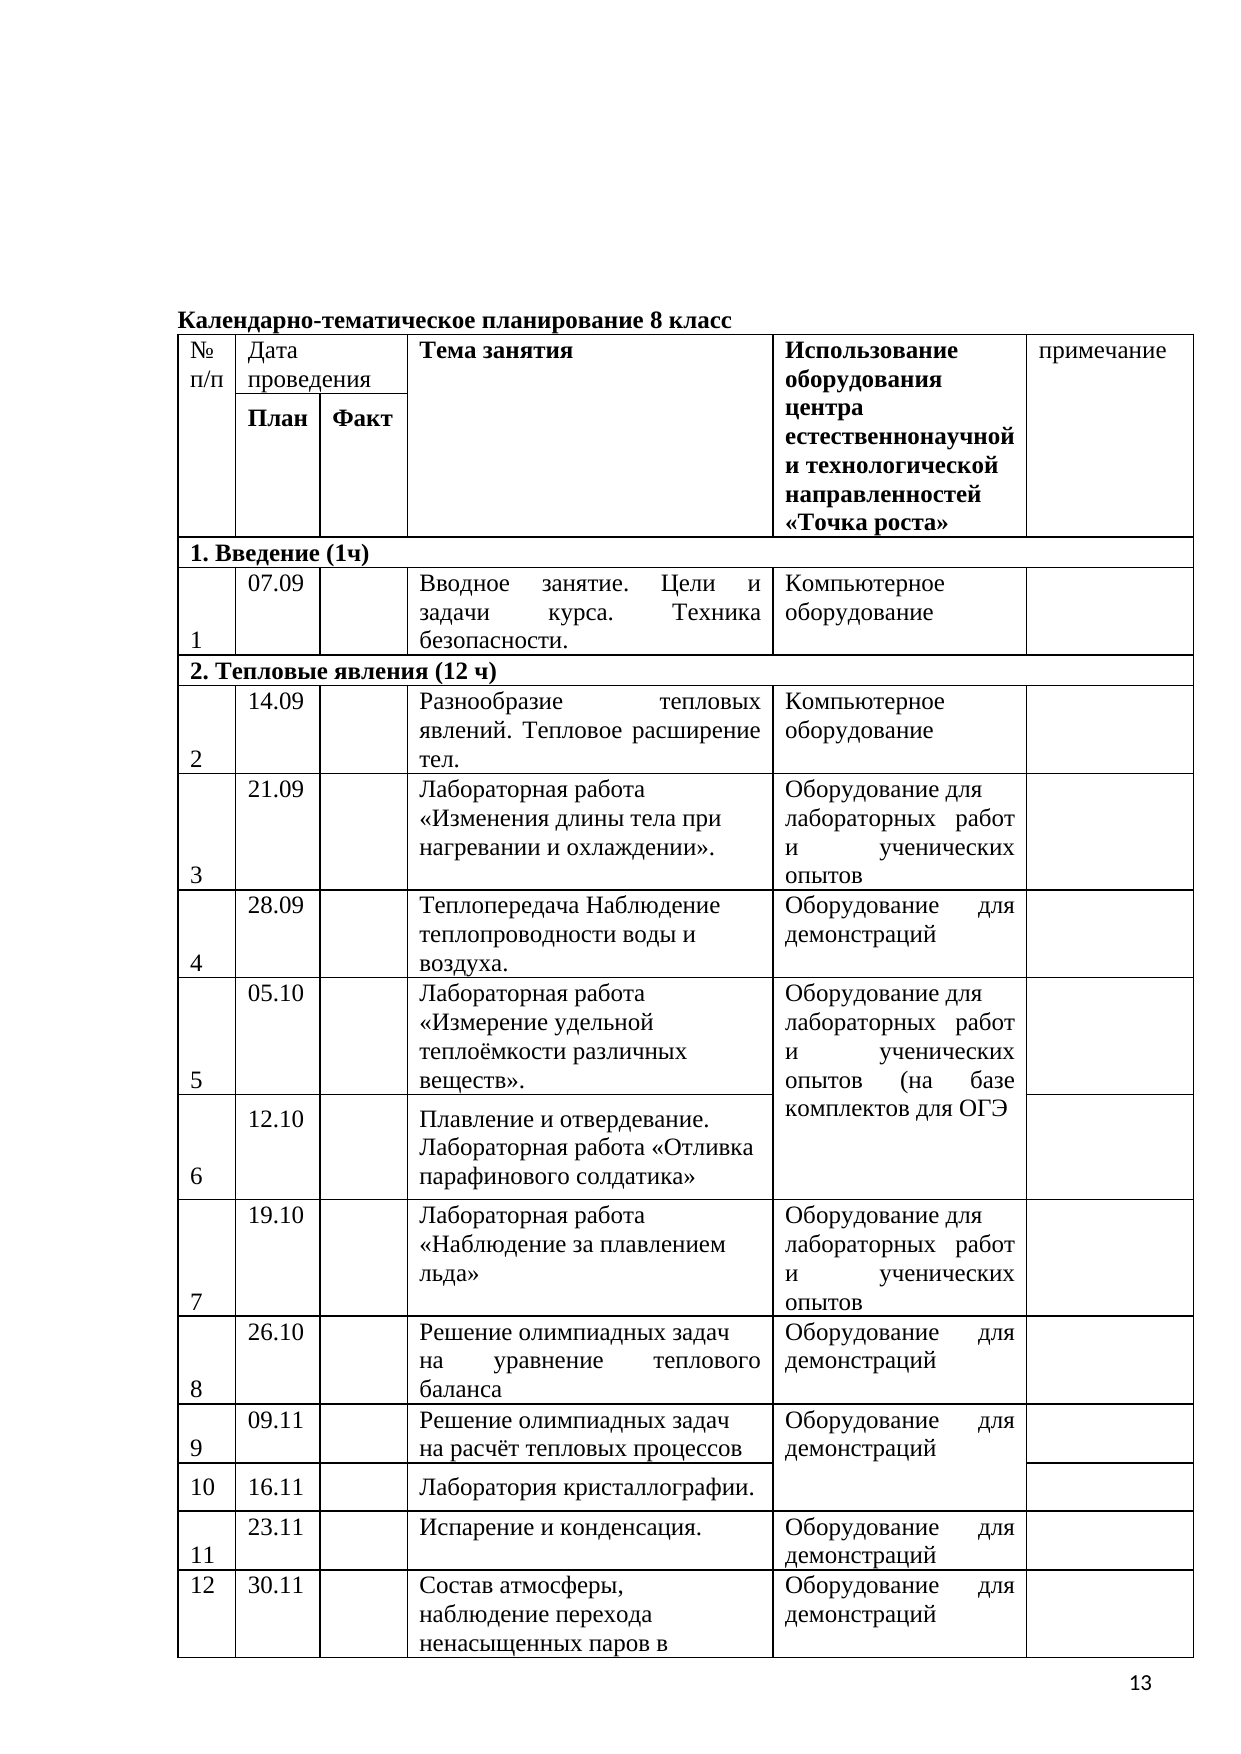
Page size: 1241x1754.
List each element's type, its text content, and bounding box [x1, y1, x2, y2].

table_cell 07.09 [236, 568, 319, 654]
table_cell [1027, 1095, 1193, 1199]
table_cell Разнообразие тепловых явлений. Тепловое расширение тел. [408, 686, 772, 772]
table_cell 23.11 [236, 1512, 319, 1569]
table_cell 2 [179, 686, 235, 772]
table_cell 12 [179, 1571, 235, 1657]
table_cell [1027, 568, 1193, 654]
table_cell Решение олимпиадных задач на уравнение теплового баланса [408, 1317, 772, 1403]
table_cell [321, 1464, 407, 1510]
table_cell 3 [179, 774, 235, 889]
table_cell [321, 568, 407, 654]
table_cell 10 [179, 1464, 235, 1510]
table_cell Лабораторная работа «Наблюдение за плавлением льда» [408, 1200, 772, 1315]
table_cell [1027, 1571, 1193, 1657]
table_cell 7 [179, 1200, 235, 1315]
table_cell Оборудование для демонстраций [774, 1512, 1026, 1569]
table_cell [1027, 1512, 1193, 1569]
table_cell 4 [179, 891, 235, 977]
table_cell Факт [321, 394, 407, 536]
table_cell Лабораторная работа «Измерение удельной теплоёмкости различных веществ». [408, 978, 772, 1093]
table_cell Лаборатория кристаллографии. [408, 1464, 772, 1510]
table_cell Оборудование для демонстраций [774, 1405, 1026, 1510]
table_cell План [236, 394, 319, 536]
table_cell 19.10 [236, 1200, 319, 1315]
table_cell Оборудование для лабораторных работ и ученических опытов [774, 774, 1026, 889]
table_cell [1027, 1405, 1193, 1462]
table_cell 6 [179, 1095, 235, 1199]
table_cell 21.09 [236, 774, 319, 889]
table_cell 1 [179, 568, 235, 654]
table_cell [774, 1571, 1026, 1657]
table_cell Оборудование для демонстраций [774, 1317, 1026, 1403]
table_cell 12.10 [236, 1095, 319, 1199]
table_cell 09.11 [236, 1405, 319, 1462]
table_cell Теплопередача Наблюдение теплопроводности воды и воздуха. [408, 891, 772, 977]
table_cell [321, 686, 407, 772]
table_cell 14.09 [236, 686, 319, 772]
table_cell [1027, 978, 1193, 1093]
table_cell Лабораторная работа «Изменения длины тела при нагревании и охлаждении». [408, 774, 772, 889]
table_header № п/п [179, 335, 235, 536]
table_cell 1. Введение (1ч) [179, 538, 1193, 567]
table_cell 16.11 [236, 1464, 319, 1510]
table_cell 26.10 [236, 1317, 319, 1403]
table_cell Вводное занятие. Цели и задачи курса. Техника безопасности. [408, 568, 772, 654]
table_cell 9 [179, 1405, 235, 1462]
table_cell [321, 1512, 407, 1569]
text Календарно-тематическое планирование 8 класс [177, 305, 1152, 333]
table_cell 5 [179, 978, 235, 1093]
table_cell Компьютерное оборудование [774, 686, 1026, 772]
table_cell [321, 891, 407, 977]
table_header Дата проведения [236, 335, 407, 392]
table_cell 8 [179, 1317, 235, 1403]
table_cell Испарение и конденсация. [408, 1512, 772, 1569]
table_cell Решение олимпиадных задач на расчёт тепловых процессов [408, 1405, 772, 1462]
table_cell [408, 1571, 772, 1657]
table_cell [321, 1095, 407, 1199]
table_cell 05.10 [236, 978, 319, 1093]
table_cell Плавление и отвердевание. Лабораторная работа «Отливка парафинового солдатика» [408, 1095, 772, 1199]
table_cell [321, 774, 407, 889]
table_cell Оборудование для демонстраций [774, 891, 1026, 977]
table_cell 30.11 [236, 1571, 319, 1657]
table_cell [321, 1317, 407, 1403]
table_cell [321, 1200, 407, 1315]
table_cell [1027, 1317, 1193, 1403]
table_cell [321, 1571, 407, 1657]
table_cell 28.09 [236, 891, 319, 977]
table_cell [1027, 1464, 1193, 1510]
table_cell 2. Тепловые явления (12 ч) [179, 656, 1193, 685]
table_header примечание [1027, 335, 1193, 536]
table_cell Компьютерное оборудование [774, 568, 1026, 654]
table_cell [1027, 774, 1193, 889]
table_cell Оборудование для лабораторных работ и ученических опытов (на базе комплектов для ОГЭ [774, 978, 1026, 1199]
table_cell [1027, 1200, 1193, 1315]
table_cell [1027, 891, 1193, 977]
table_cell [1027, 686, 1193, 772]
table_cell [321, 1405, 407, 1462]
table_header Тема занятия [408, 335, 772, 536]
table_cell [321, 978, 407, 1093]
table_cell 11 [179, 1512, 235, 1569]
table_header Использование оборудования центра естественнонаучной и технологической направленностей «Точка роста» [774, 335, 1026, 536]
table_cell Оборудование для лабораторных работ и ученических опытов [774, 1200, 1026, 1315]
